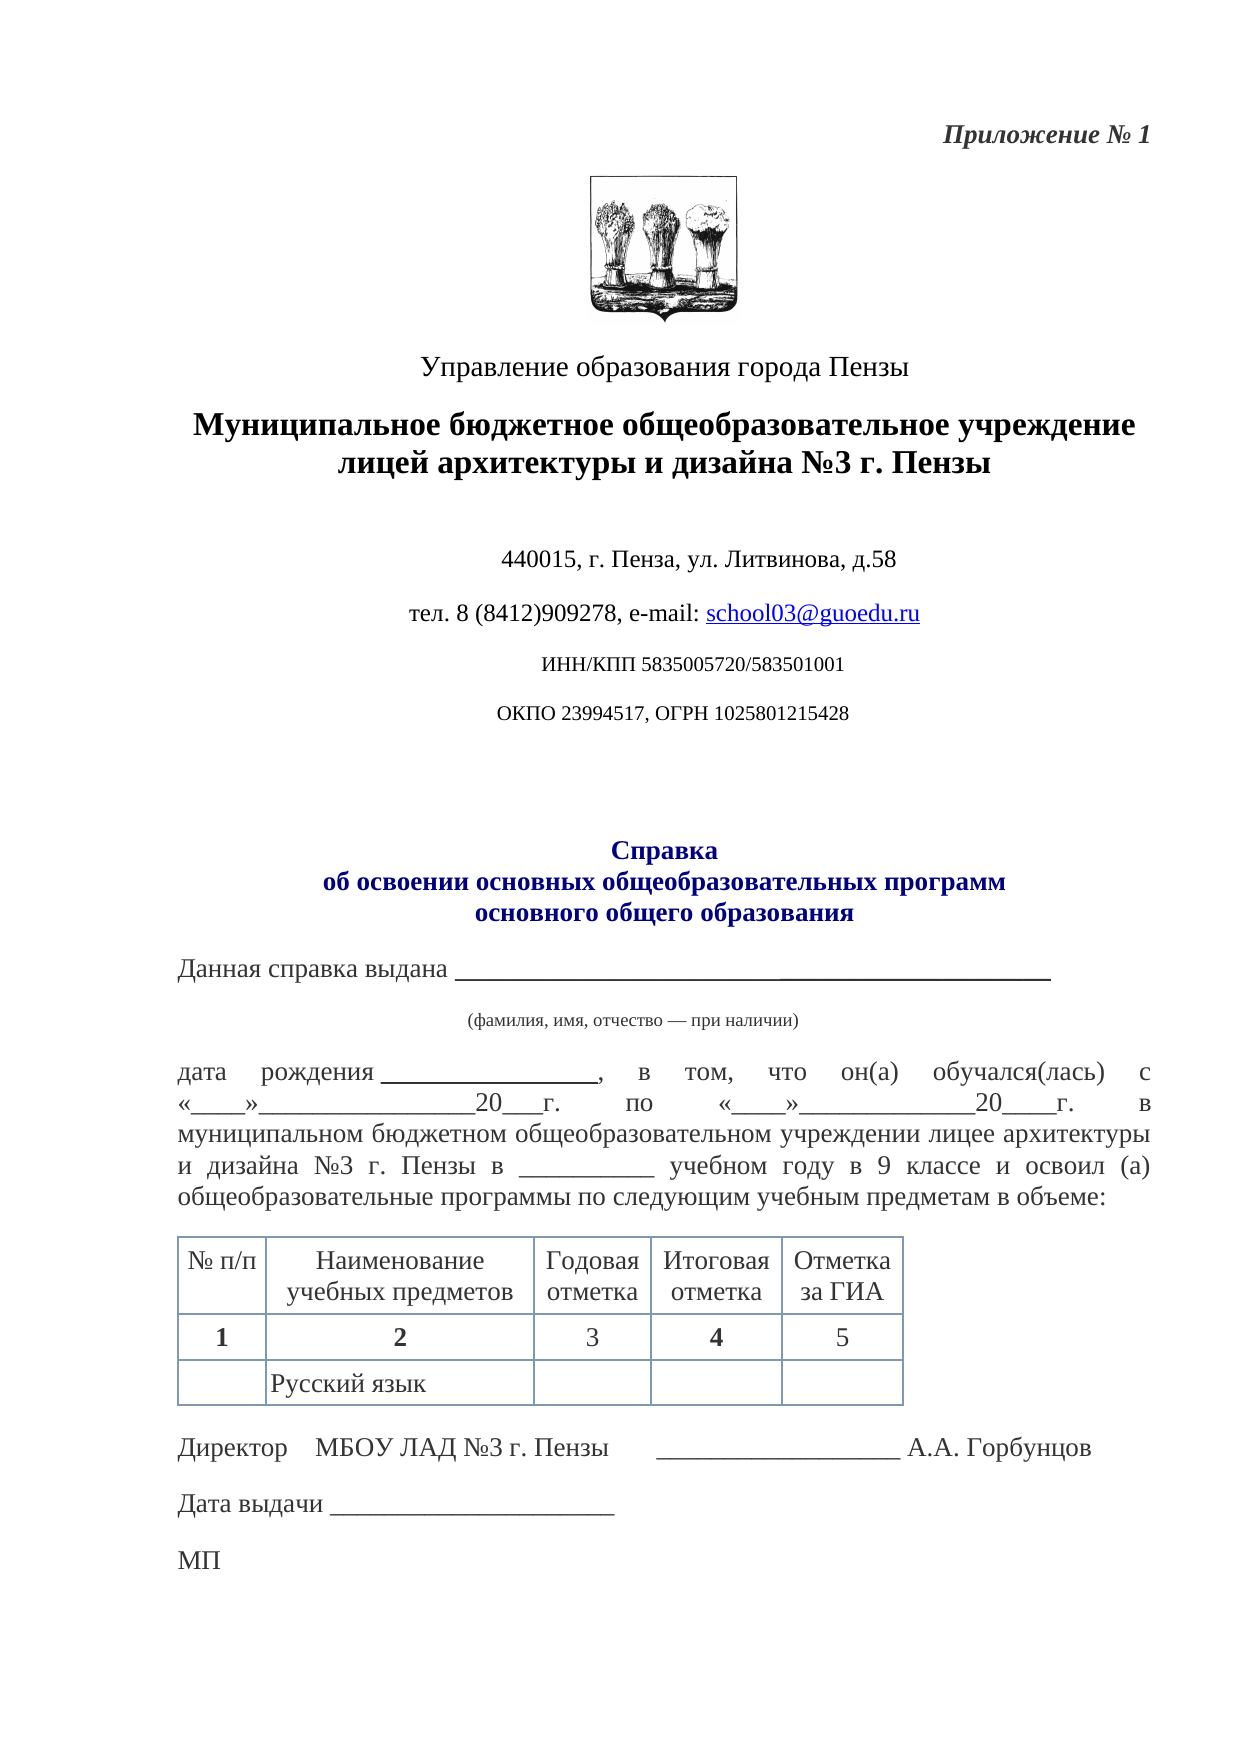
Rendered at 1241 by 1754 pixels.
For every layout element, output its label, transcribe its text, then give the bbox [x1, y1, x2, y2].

table_cell 1 [179, 1315, 265, 1359]
table_cell 3 [535, 1315, 650, 1359]
text тел. 8 (8412)909278, e-mail: school03@guoedu.ru [177, 598, 1152, 627]
table_header Годовая отметка [535, 1238, 650, 1313]
table_cell 4 [652, 1315, 781, 1359]
text 440015, г. Пенза, ул. Литвинова, д.58 [177, 544, 1152, 573]
table_cell 2 [267, 1315, 533, 1359]
text Муниципальное бюджетное общеобразовательное учреждение [177, 404, 1152, 443]
table_cell Русский язык [267, 1361, 533, 1404]
table_cell [179, 1361, 265, 1404]
table_header Наименование учебных предметов [267, 1238, 533, 1313]
text Дата выдачи _____________________ [177, 1488, 1152, 1519]
table_cell 5 [783, 1315, 902, 1359]
table_header № п/п [179, 1238, 265, 1313]
table_cell [783, 1361, 902, 1404]
text ИНН/КПП 5835005720/583501001 [177, 652, 1152, 676]
picture [587, 174, 742, 325]
text (фамилия, имя, отчество — при наличии) [177, 1009, 1152, 1030]
text Директор МБОУ ЛАД №3 г. Пензы __________________ А.А. Горбунцов [177, 1431, 1152, 1463]
table_header Отметка за ГИА [783, 1238, 902, 1313]
table_cell [652, 1361, 781, 1404]
text лицей архитектуры и дизайна №3 г. Пензы [177, 443, 1152, 481]
table_header Итоговая отметка [652, 1238, 781, 1313]
text ОКПО 23994517, ОГРН 1025801215428 [188, 701, 1158, 725]
text Справка об освоении основных общеобразовательных программ основного общего образования [177, 834, 1152, 928]
text Управление образования города Пензы [177, 349, 1152, 383]
text МП [177, 1544, 1152, 1575]
text Приложение № 1 [177, 118, 1152, 149]
text дата рождения ________________, в том, что он(а) обучался(лась) с «____»________________20___г. по «____»_____________20____г. в муниципальном бюджетном общеобразовательном учреждении лицее архитектуры и дизайна №3 г. Пензы в __________ учебном году в 9 классе и освоил (а) общеобразовательные программы по следующим учебным предметам в объеме: [177, 1055, 1152, 1211]
table_cell [535, 1361, 650, 1404]
text Данная справка выдана ____________________________________________ [177, 953, 1152, 984]
